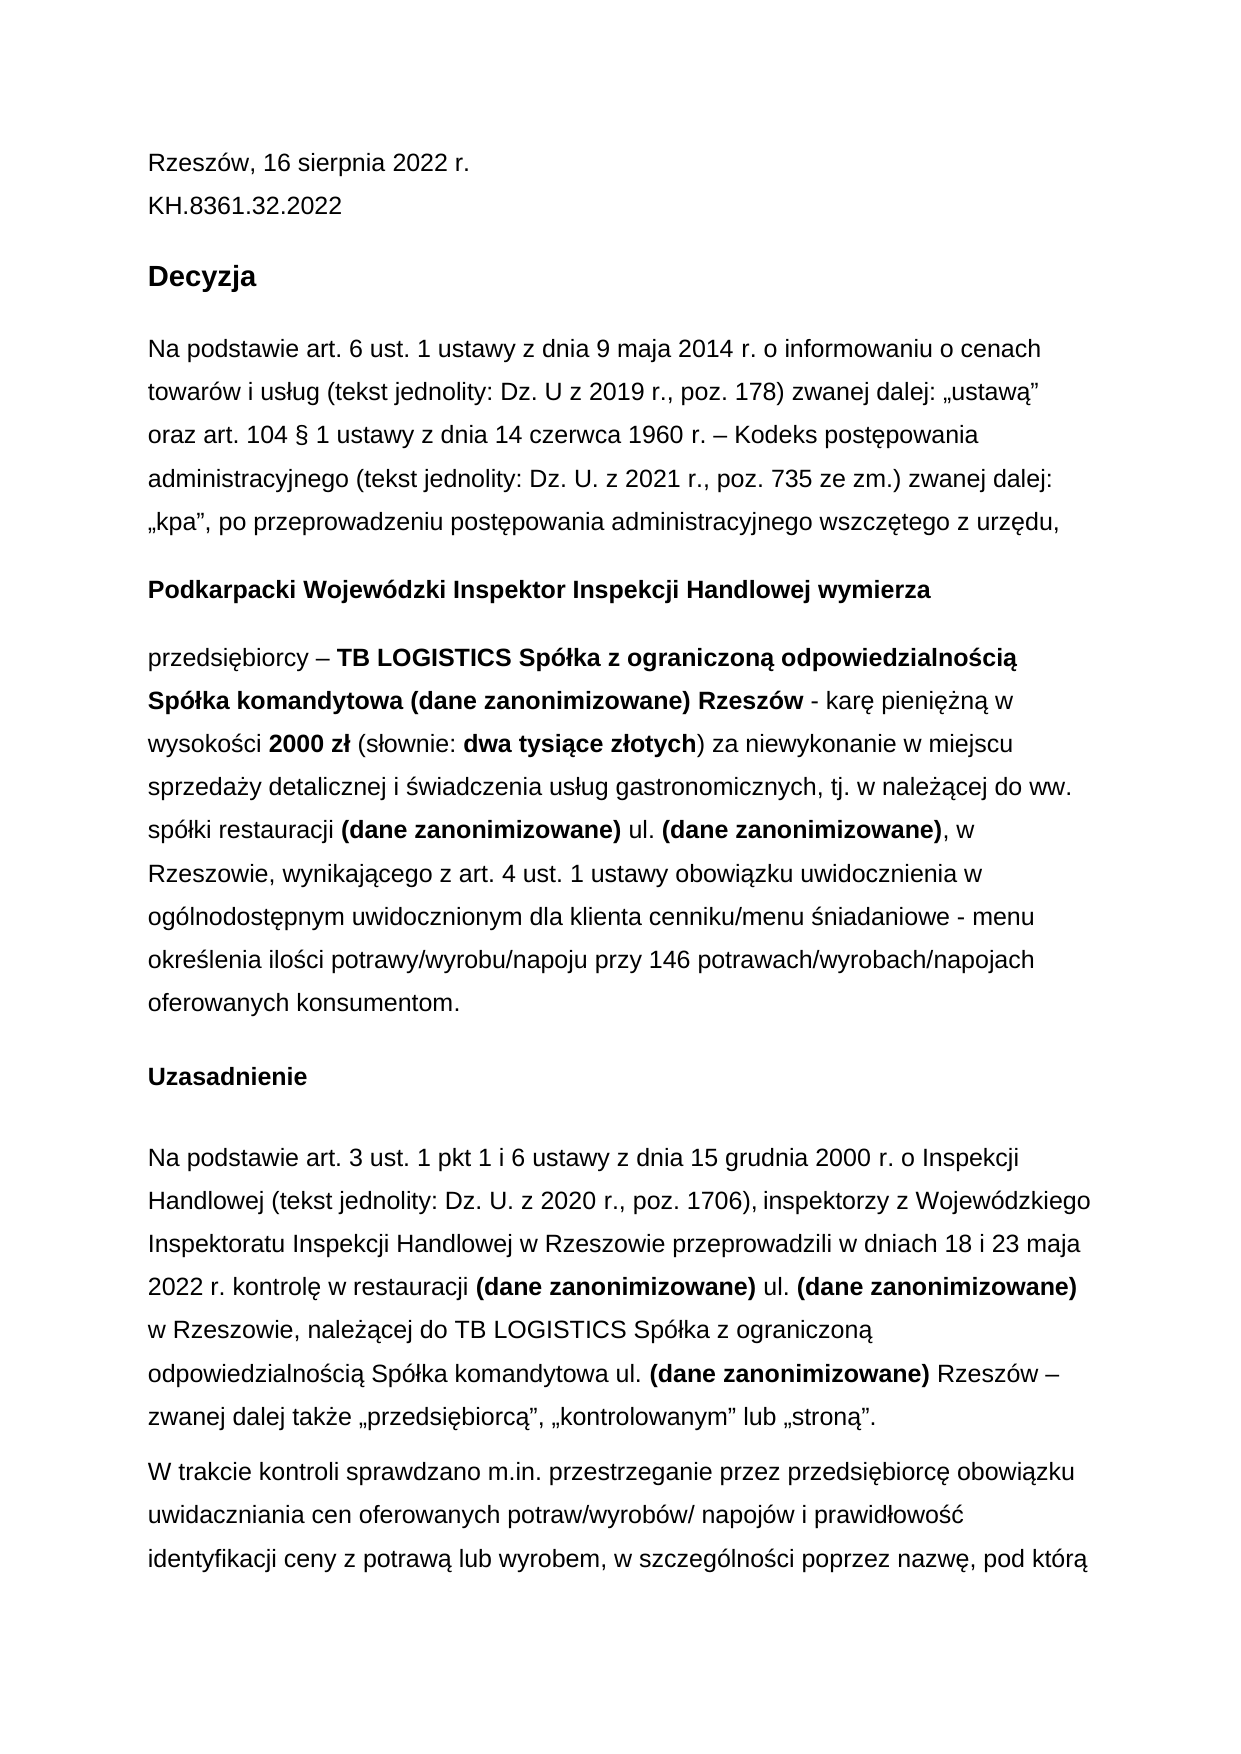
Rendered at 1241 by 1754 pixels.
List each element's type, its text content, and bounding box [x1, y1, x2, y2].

subtitle Podkarpacki Wojewódzki Inspektor Inspekcji Handlowej wymierza [148, 575, 1093, 603]
subtitle Na podstawie art. 3 ust. 1 pkt 1 i 6 ustawy z dnia 15 grudnia 2000 r. o Inspekcji Handlowej (tekst jednolity: Dz. U. z 2020 r., poz. 1706), inspektorzy z Wojewódzkiego Inspektoratu Inspekcji Handlowej w Rzeszowie przeprowadzili w dniach 18 i 23 maja 2022 r. kontrolę w restauracji (dane zanonimizowane) ul. (dane zanonimizowane) w Rzeszowie, należącej do TB LOGISTICS Spółka z ograniczoną odpowiedzialnością Spółka komandytowa ul. (dane zanonimizowane) Rzeszów – zwanej dalej także „przedsiębiorcą”, „kontrolowanym” lub „stroną”. [148, 1143, 1093, 1430]
text przedsiębiorcy – TB LOGISTICS Spółka z ograniczoną odpowiedzialnością Spółka komandytowa (dane zanonimizowane) Rzeszów - karę pieniężną w wysokości 2000 zł (słownie: dwa tysiące złotych) za niewykonanie w miejscu sprzedaży detalicznej i świadczenia usług gastronomicznych, tj. w należącej do ww. spółki restauracji (dane zanonimizowane) ul. (dane zanonimizowane), w Rzeszowie, wynikającego z art. 4 ust. 1 ustawy obowiązku uwidocznienia w ogólnodostępnym uwidocznionym dla klienta cenniku/menu śniadaniowe - menu określenia ilości potrawy/wyrobu/napoju przy 146 potrawach/wyrobach/napojach oferowanych konsumentom. [148, 643, 1093, 1017]
subtitle Uzasadnienie [148, 1062, 1093, 1091]
text Rzeszów, 16 sierpnia 2022 r. [148, 148, 1093, 176]
text Na podstawie art. 6 ust. 1 ustawy z dnia 9 maja 2014 r. o informowaniu o cenach towarów i usług (tekst jednolity: Dz. U z 2019 r., poz. 178) zwanej dalej: „ustawą” oraz art. 104 § 1 ustawy z dnia 14 czerwca 1960 r. – Kodeks postępowania administracyjnego (tekst jednolity: Dz. U. z 2021 r., poz. 735 ze zm.) zwanej dalej: „kpa”, po przeprowadzeniu postępowania administracyjnego wszczętego z urzędu, [148, 334, 1093, 535]
text KH.8361.32.2022 [148, 191, 1093, 219]
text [148, 1457, 1093, 1572]
subtitle Decyzja [148, 259, 1093, 292]
